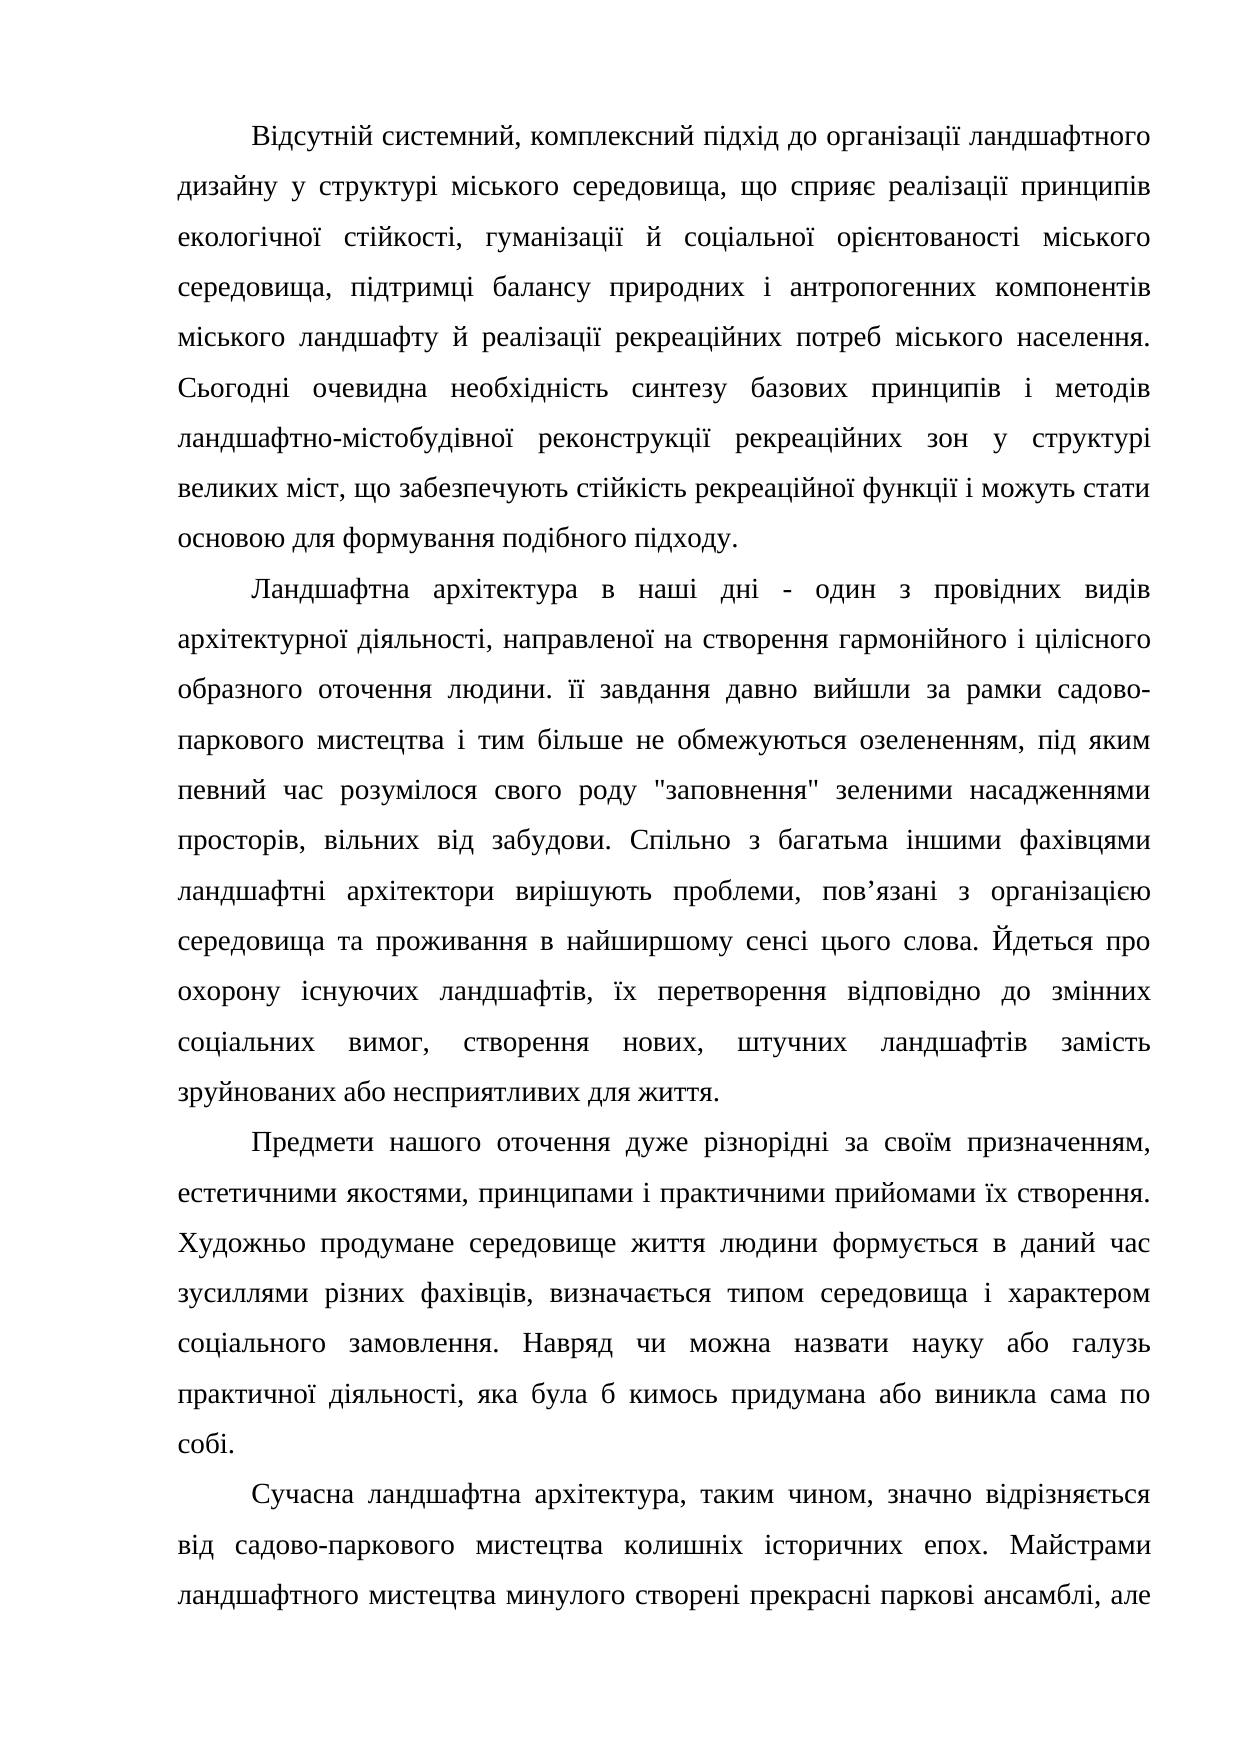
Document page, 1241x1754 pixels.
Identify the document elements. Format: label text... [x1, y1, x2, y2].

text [177, 1477, 1152, 1611]
text Предмети нашого оточення дуже різнорідні за своїм призначенням, естетичними якостями, принципами і практичними прийомами їх створення. Художньо продумане середовище життя людини формується в даний час зусиллями різних фахівців, визначається типом середовища і характером соціального замовлення. Навряд чи можна назвати науку або галузь практичної діяльності, яка була б кимось придумана або виникла сама по собі. [177, 1124, 1152, 1460]
text Ландшафтна архітектура в наші дні - один з провідних видів архітектурної діяльності, направленої на створення гармонійного і цілісного образного оточення людини. її завдання давно вийшли за рамки садово-паркового мистецтва і тим більше не обмежуються озелененням, під яким певний час розумілося свого роду "заповнення" зеленими насадженнями просторів, вільних від забудови. Спільно з багатьма іншими фахівцями ландшафтні архітектори вирішують проблеми, пов’язані з організацією середовища та проживання в найширшому сенсі цього слова. Йдеться про охорону існуючих ландшафтів, їх перетворення відповідно до змінних соціальних вимог, створення нових, штучних ландшафтів замість зруйнованих або несприятливих для життя. [177, 571, 1152, 1108]
text Відсутній системний, комплексний підхід до організації ландшафтного дизайну у структурі міського середовища, що сприяє реалізації принципів екологічної стійкості, гуманізації й соціальної орієнтованості міського середовища, підтримці балансу природних і антропогенних компонентів міського ландшафту й реалізації рекреаційних потреб міського населення. Сьогодні очевидна необхідність синтезу базових принципів і методів ландшафтно-містобудівної реконструкції рекреаційних зон у структурі великих міст, що забезпечують стійкість рекреаційної функції і можуть стати основою для формування подібного підходу. [177, 118, 1152, 554]
